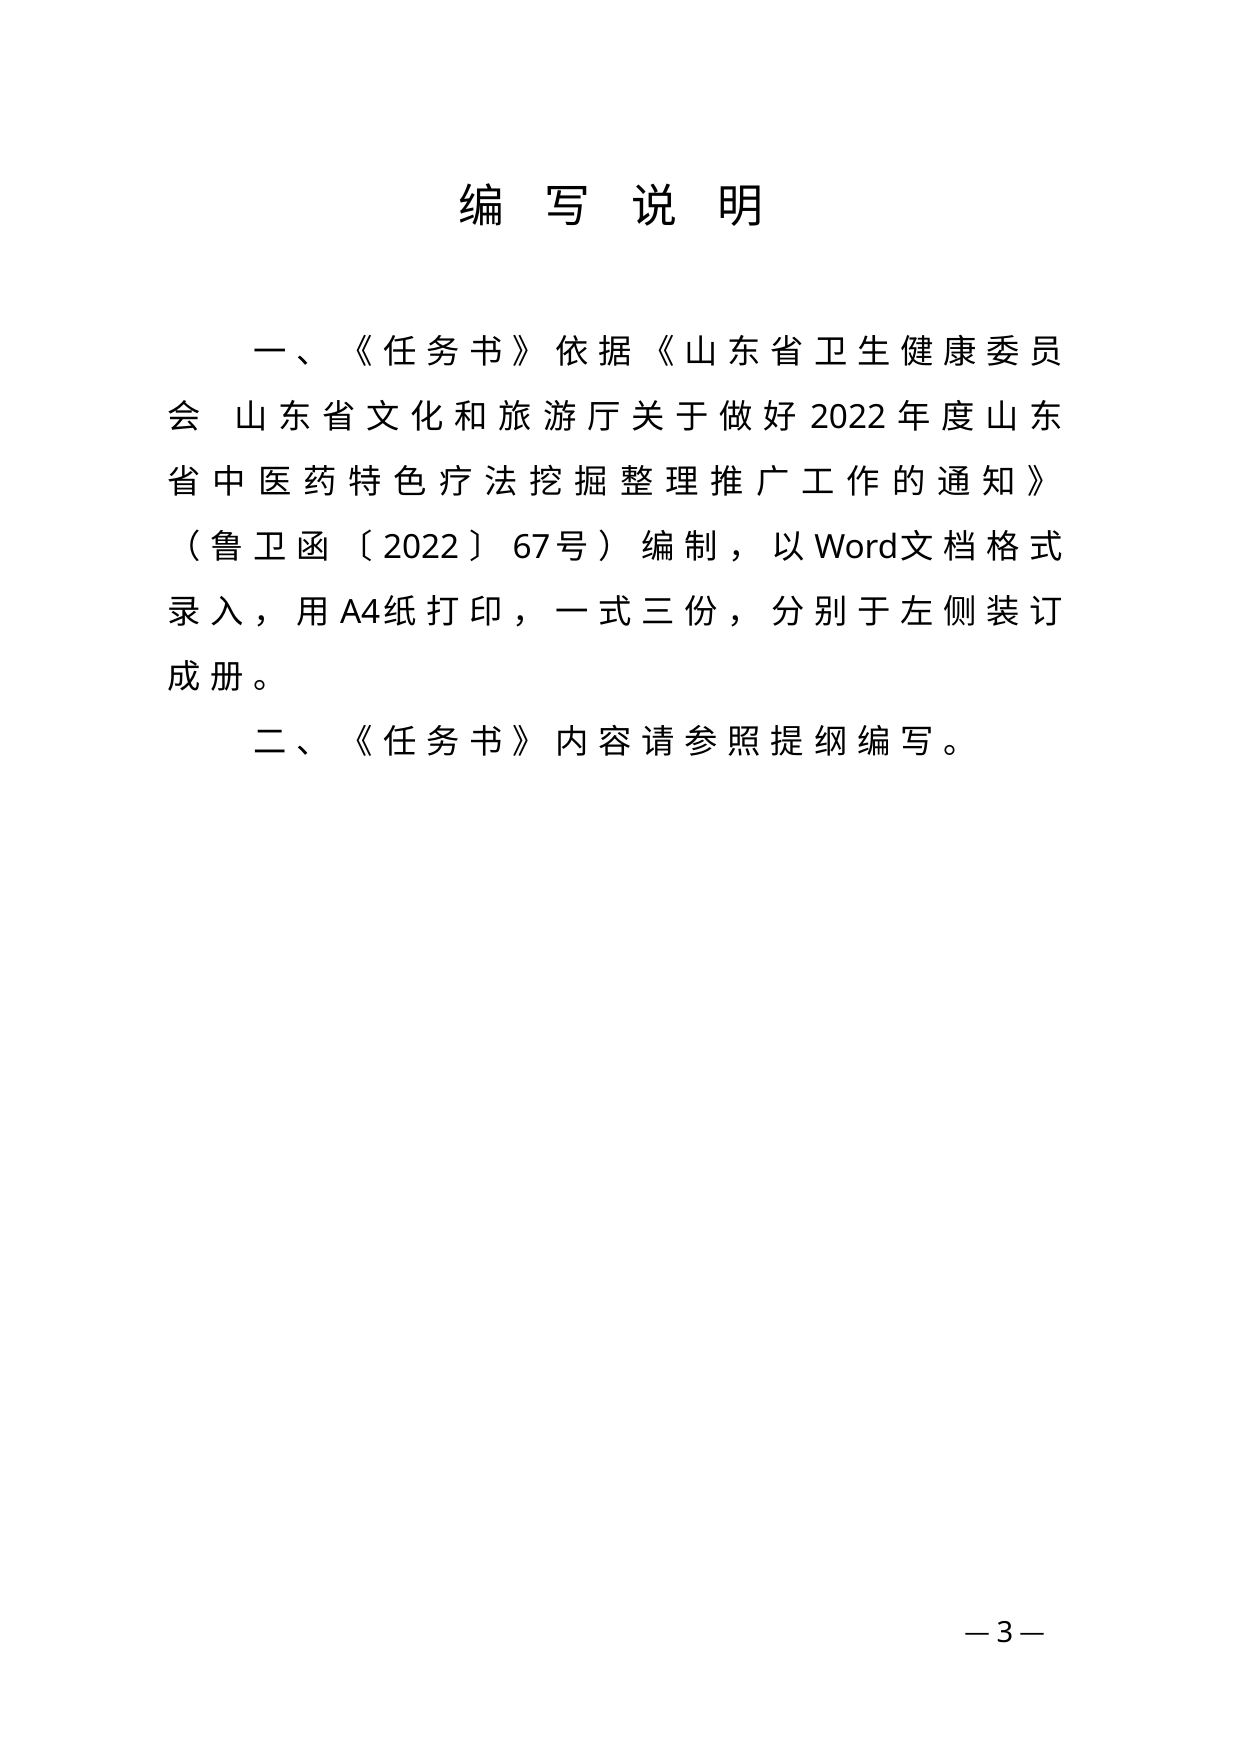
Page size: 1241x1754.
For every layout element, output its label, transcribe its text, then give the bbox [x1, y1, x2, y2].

text 一、《任务书》依据《山东省卫生健康委员会 山东省文化和旅游厅关于做好2022年度山东省中医药特色疗法挖掘整理推广工作的通知》（鲁卫函〔2022〕67号）编制，以Word文档格式录入，用A4纸打印，一式三份，分别于左侧装订成册。 [167, 317, 1073, 707]
text 二、《任务书》内容请参照提纲编写。 [167, 707, 1073, 772]
text 编 写 说 明 [167, 154, 1073, 252]
